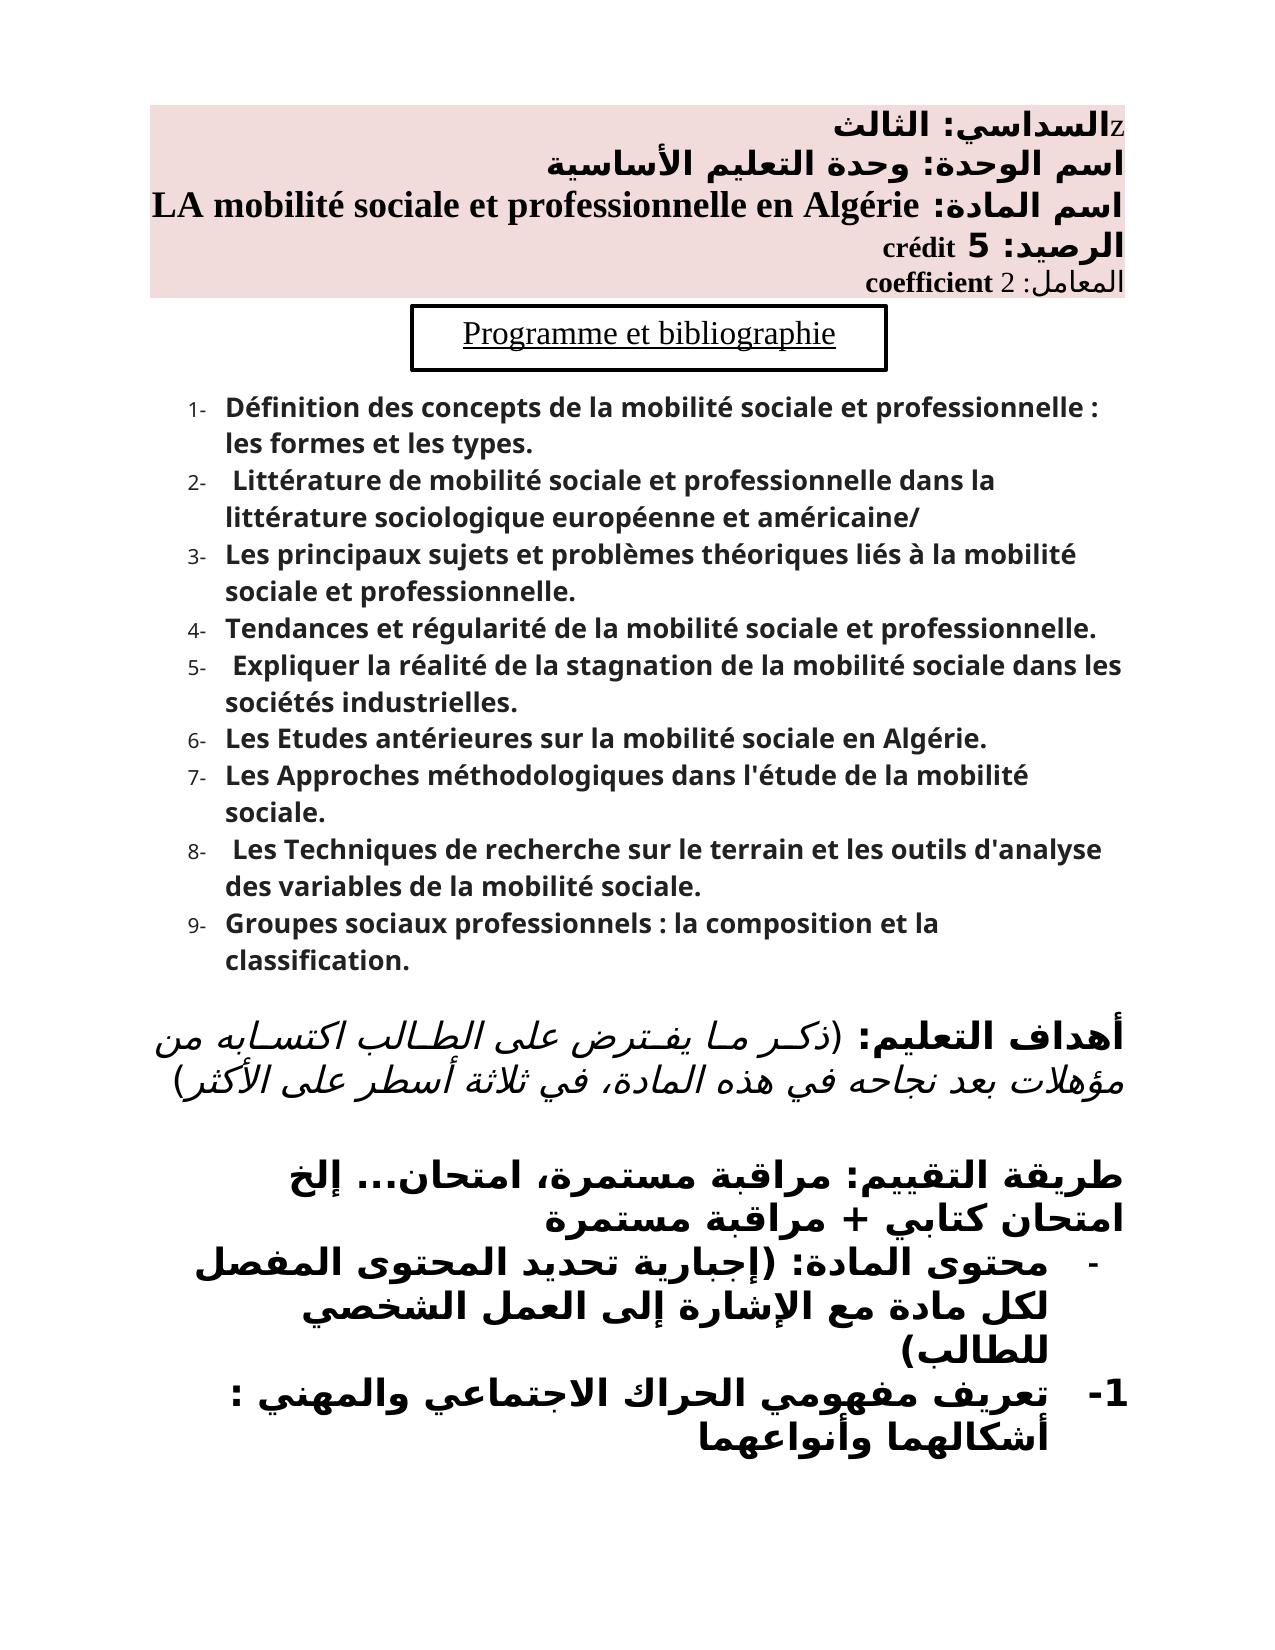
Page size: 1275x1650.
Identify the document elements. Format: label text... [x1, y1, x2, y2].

text اسم الوحدة: وحدة التعليم الأساسية [150, 144, 1125, 183]
list Les principaux sujets et problèmes théoriques liés à la mobilité sociale et professionnelle. [187, 536, 1125, 609]
list Tendances et régularité de la mobilité sociale et professionnelle. [187, 609, 1125, 646]
list محتوى المادة: (إجبارية تحديد المحتوى المفصل لكل مادة مع الإشارة إلى العمل الشخصي للطالب) [150, 1241, 1087, 1372]
text امتحان كتابي + مراقبة مستمرة [150, 1197, 1125, 1241]
text أهداف التعليم: (ذكر ما يفترض على الطالب اكتسابه من مؤهلات بعد نجاحه في هذه المادة، في ثلاثة أسطر على الأكثر) [150, 1015, 1125, 1102]
list Expliquer la réalité de la stagnation de la mobilité sociale dans les sociétés industrielles. [187, 646, 1125, 720]
list Groupes sociaux professionnels : la composition et la classification. [187, 904, 1125, 978]
list Définition des concepts de la mobilité sociale et professionnelle : les formes et les types. [187, 388, 1125, 462]
list Les Approches méthodologiques dans l'étude de la mobilité sociale. [187, 757, 1125, 831]
list Les Techniques de recherche sur le terrain et les outils d'analyse des variables de la mobilité sociale. [187, 831, 1125, 904]
text المعامل: 2 coefficient [150, 265, 1125, 298]
text طريقة التقييم: مراقبة مستمرة، امتحان... إلخ [150, 1153, 1125, 1197]
text اسم المادة: LA mobilité sociale et professionnelle en Algérie [150, 183, 1125, 226]
list Littérature de mobilité sociale et professionnelle dans la littérature sociologique européenne et américaine/ [187, 462, 1125, 536]
text zالسداسي: الثالث [150, 105, 1125, 144]
list تعريف مفهومي الحراك الاجتماعي والمهني : أشكالهما وأنواعهما [150, 1372, 1087, 1459]
text الرصيد: 5 crédit [150, 226, 1125, 265]
list Les Etudes antérieures sur la mobilité sociale en Algérie. [187, 720, 1125, 757]
